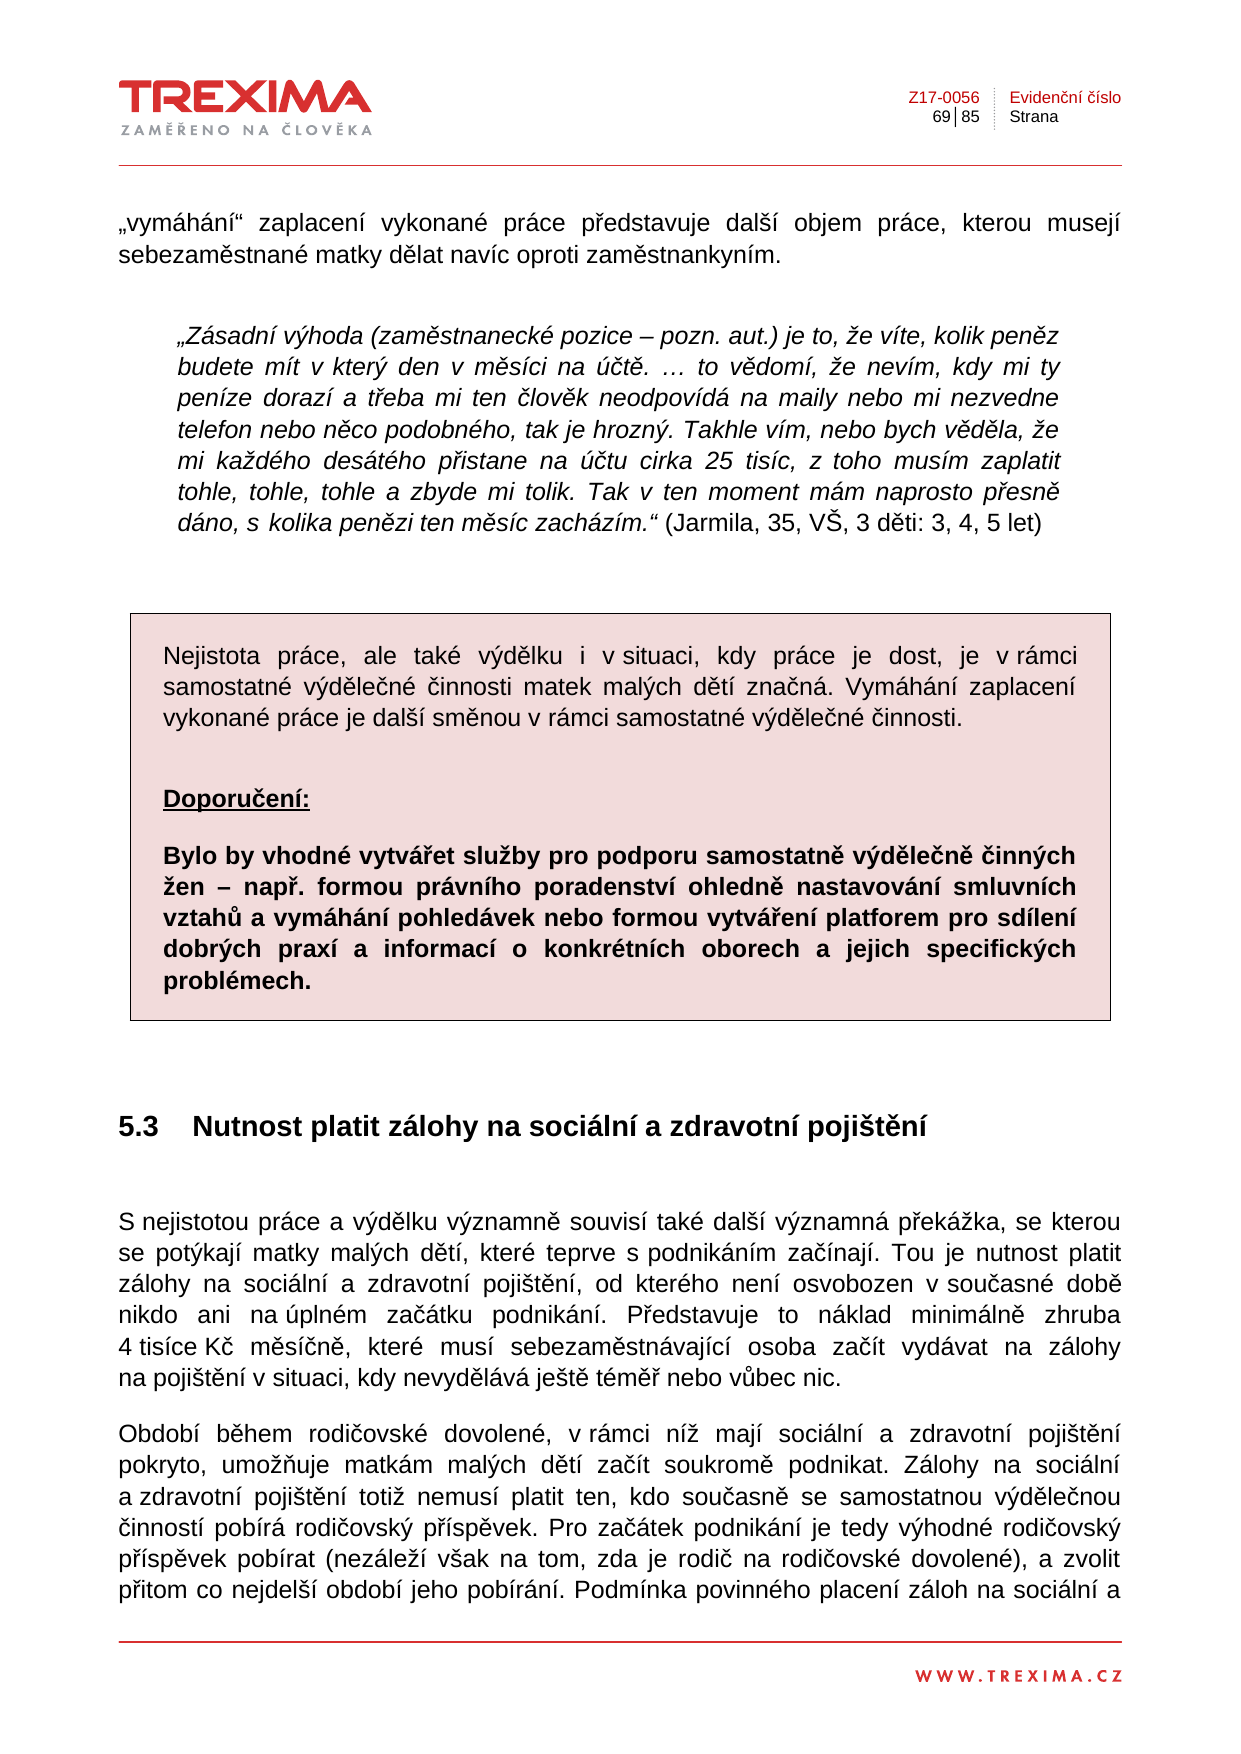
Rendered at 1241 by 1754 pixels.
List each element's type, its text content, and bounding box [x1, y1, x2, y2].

list S nejistotou práce a výdělku významně souvisí také další významná překážka, se kterou se potýkají matky malých dětí, které teprve s podnikáním začínají. Tou je nutnost platit zálohy na sociální a zdravotní pojištění, od kterého není osvobozen v současné době nikdo ani na úplném začátku podnikání. Představuje to náklad minimálně zhruba 4 tisíce Kč měsíčně, které musí sebezaměstnávající osoba začít vydávat na zálohy na pojištění v situaci, kdy nevydělává ještě téměř nebo vůbec nic. [118, 1205, 1122, 1392]
table_header Nejistota práce, ale také výdělku i v situaci, kdy práce je dost, je v rámci samostatné výdělečné činnosti matek malých dětí značná. Vymáhání zaplacení vykonané práce je další směnou v rámci samostatné výdělečné činnosti. Doporučení: Bylo by vhodné vytvářet služby pro podporu samostatně výdělečně činných žen – např. formou právního poradenství ohledně nastavování smluvních vztahů a vymáhání pohledávek nebo formou vytváření platforem pro sdílení dobrých praxí a informací o konkrétních oborech a jejich specifických problémech. [131, 614, 1110, 1020]
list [118, 1417, 1122, 1605]
text „Zásadní výhoda (zaměstnanecké pozice – pozn. aut.) je to, že víte, kolik peněz budete mít v který den v měsíci na účtě. … to vědomí, že nevím, kdy mi ty peníze dorazí a třeba mi ten člověk neodpovídá na maily nebo mi nezvedne telefon nebo něco podobného, tak je hrozný. Takhle vím, nebo bych věděla, že mi každého desátého přistane na účtu cirka 25 tisíc, z toho musím zaplatit tohle, tohle, tohle a zbyde mi tolik. Tak v ten moment mám naprosto přesně dáno, s kolika penězi ten měsíc zacházím.“ (Jarmila, 35, VŠ, 3 děti: 3, 4, 5 let) [177, 319, 1063, 538]
subtitle Nutnost platit zálohy na sociální a zdravotní pojištění [118, 1109, 1122, 1142]
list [118, 207, 1122, 269]
